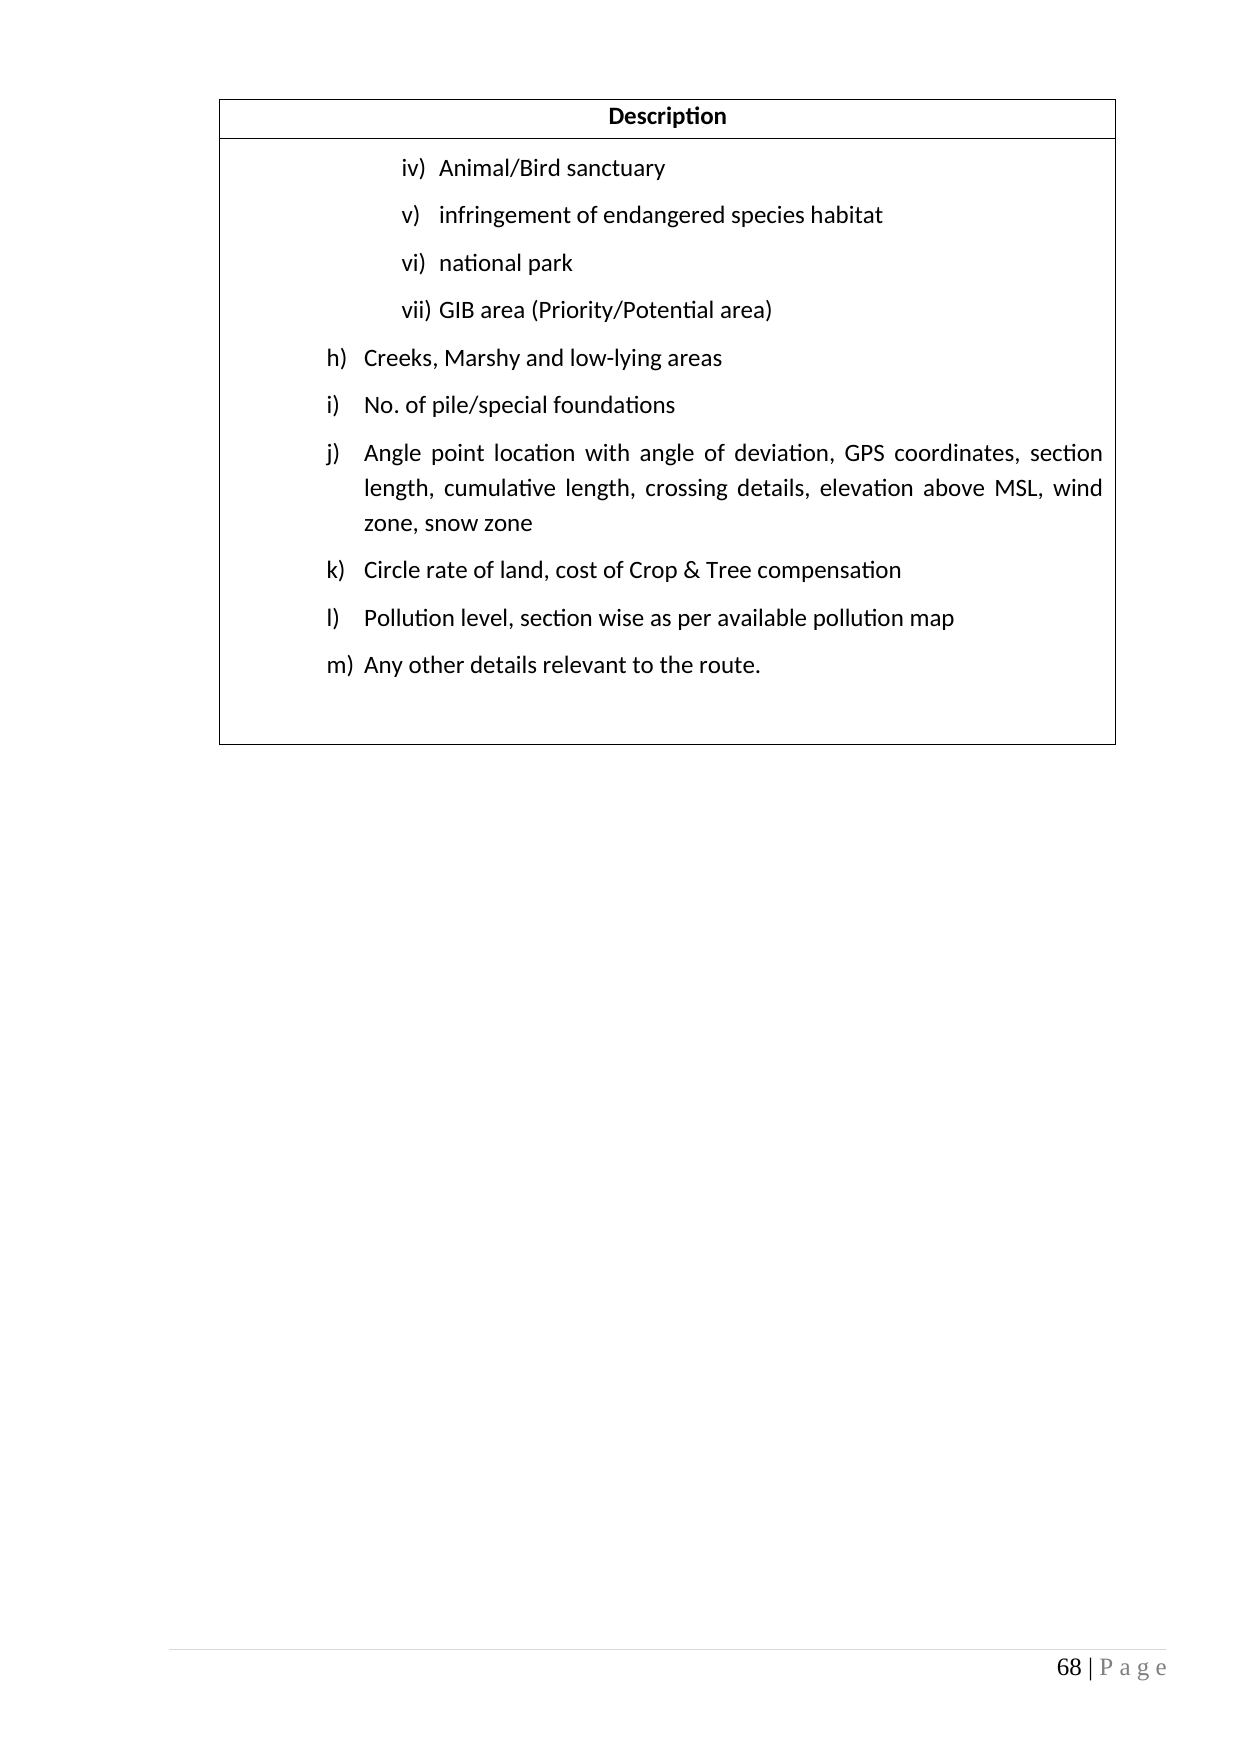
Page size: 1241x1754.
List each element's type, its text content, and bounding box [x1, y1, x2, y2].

table_header Description [220, 100, 1115, 138]
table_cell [220, 139, 1115, 744]
